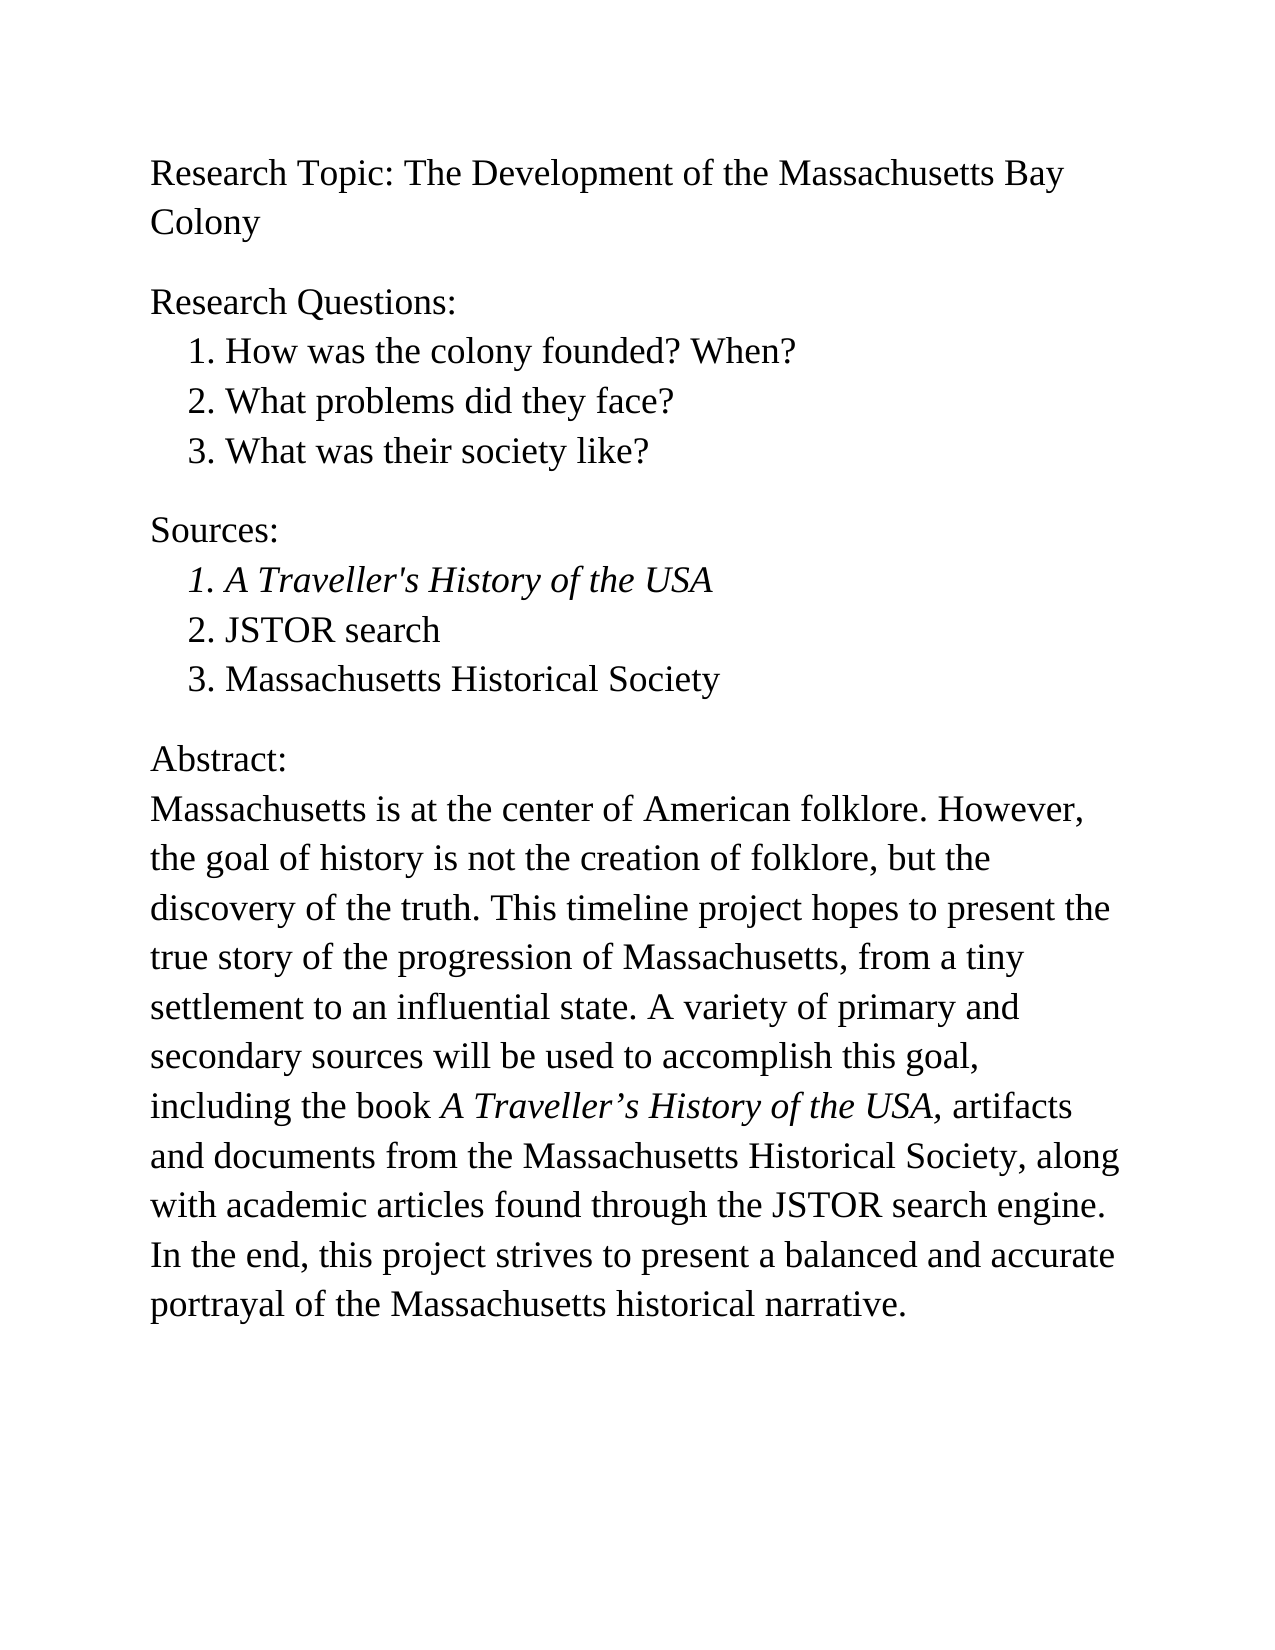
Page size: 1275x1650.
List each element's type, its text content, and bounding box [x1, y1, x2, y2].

list What problems did they face? [187, 378, 1125, 422]
list What was their society like? [187, 428, 1125, 471]
text Research Questions: [150, 279, 1125, 322]
list JSTOR search [187, 607, 1125, 650]
text Abstract: [150, 736, 1125, 779]
text Massachusetts is at the center of American folklore. However, the goal of history is not the creation of folklore, but the discovery of the truth. This timeline project hopes to present the true story of the progression of Massachusetts, from a tiny settlement to an influential state. A variety of primary and secondary sources will be used to accomplish this goal, including the book A Traveller’s History of the USA, artifacts and documents from the Massachusetts Historical Society, along with academic articles found through the JSTOR search engine. In the end, this project strives to present a balanced and accurate portrayal of the Massachusetts historical narrative. [150, 786, 1125, 1325]
list Massachusetts Historical Society [187, 657, 1125, 700]
text Research Topic: The Development of the Massachusetts Bay Colony [150, 150, 1125, 243]
list A Traveller's History of the USA [187, 557, 1125, 601]
list How was the colony founded? When? [187, 329, 1125, 372]
text Sources: [150, 508, 1125, 551]
